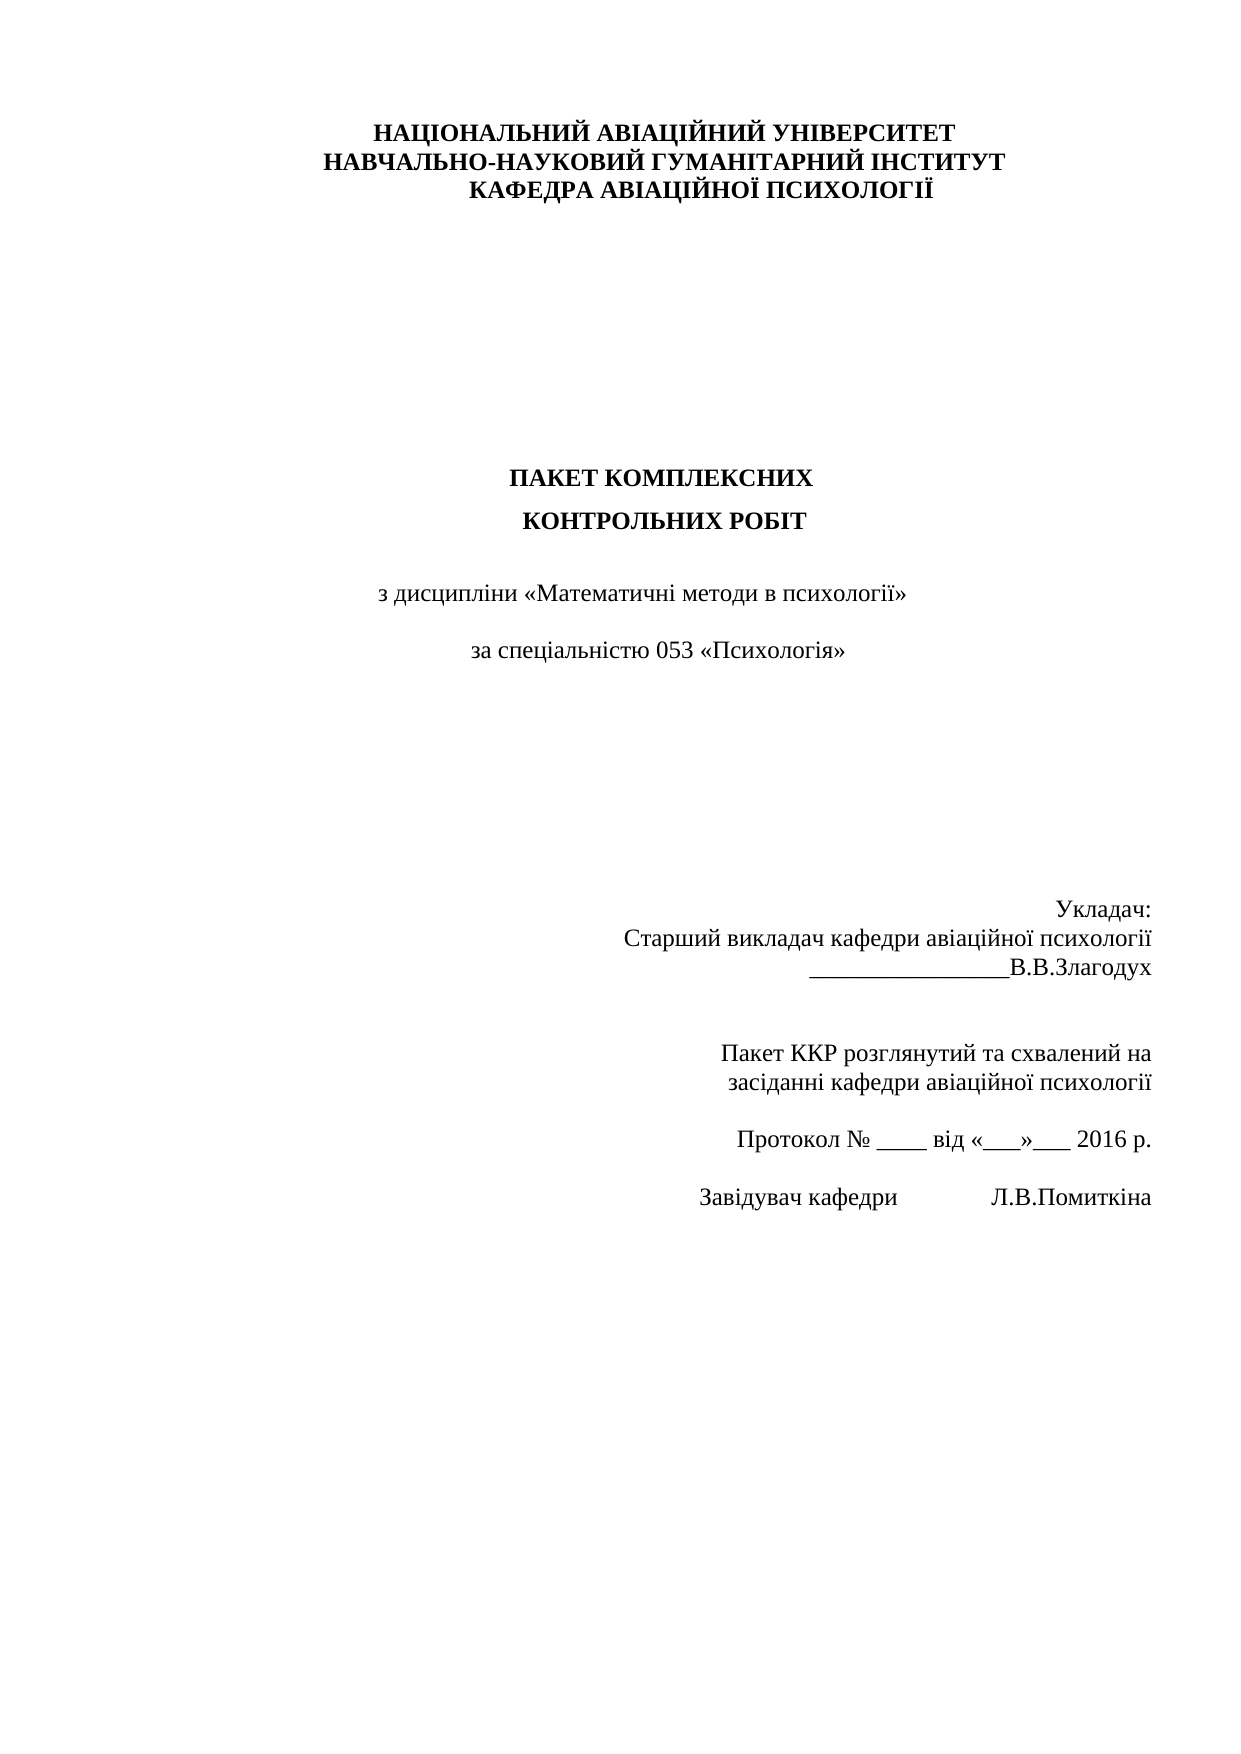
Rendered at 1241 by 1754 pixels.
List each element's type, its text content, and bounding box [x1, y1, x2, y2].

text засіданні кафедри авіаційної психології [561, 1067, 1152, 1096]
text Старший викладач кафедри авіаційної психології [177, 923, 1152, 952]
text Завідувач кафедри Л.В.Помиткіна [310, 1182, 1152, 1211]
text Кафедра АВІАЦІЙНОЇ ПСИХОЛОГІЇ [177, 176, 1152, 204]
text Протокол № ____ від «___»___ 2016 р. [561, 1124, 1152, 1153]
text з дисципліни «Математичні методи в психології» [133, 578, 1152, 607]
text Укладач: [561, 894, 1152, 923]
text за спеціальністю 053 «Психологія» [133, 636, 1152, 664]
text ________________В.В.Злагодух [177, 952, 1152, 981]
text ПАКЕТ КОМПЛЕКСНИХ КОНТРОЛЬНИХ РОБІТ [177, 463, 1152, 535]
text Пакет ККР розглянутий та схвалений на [177, 1009, 1152, 1067]
text Навчально-науковий Гуманітарний інститут [177, 147, 1152, 176]
text Національний авіаційний університет [177, 118, 1152, 147]
